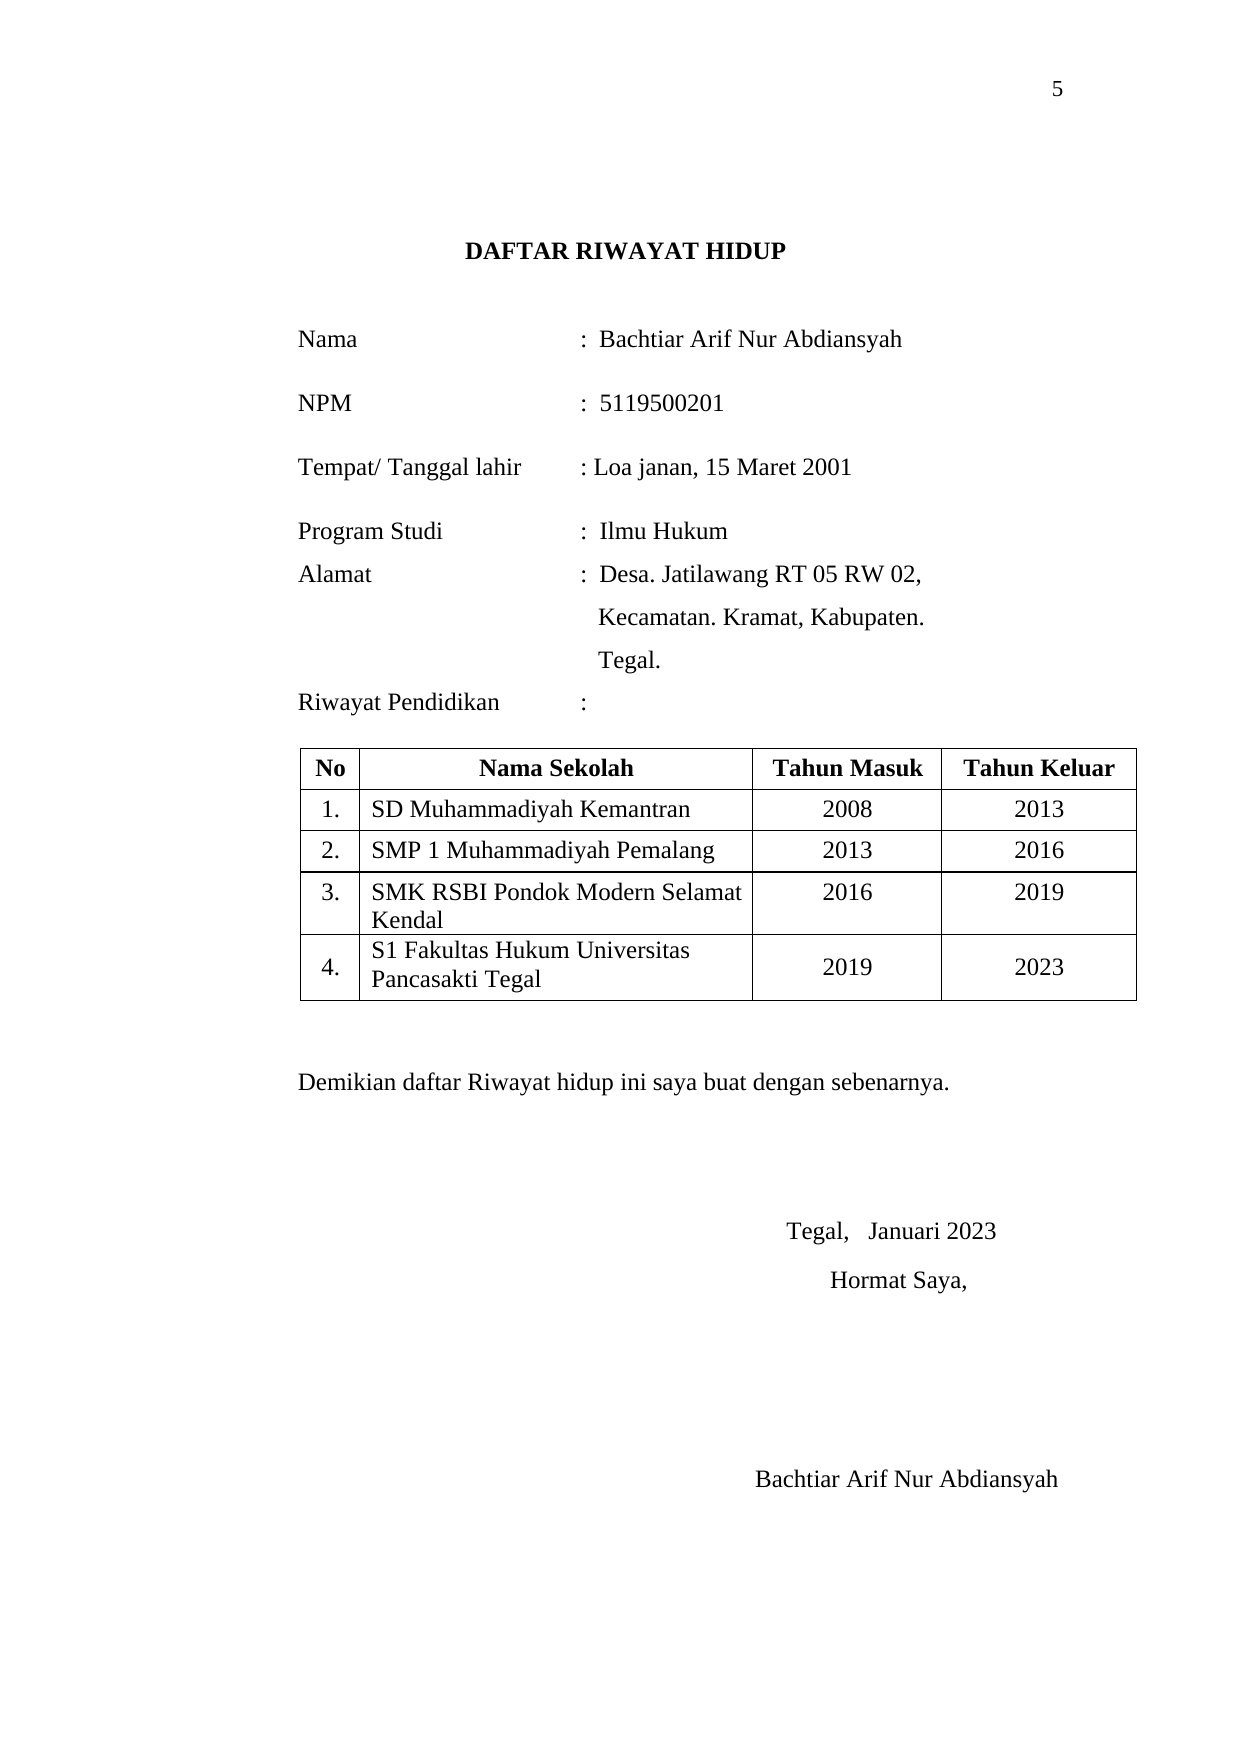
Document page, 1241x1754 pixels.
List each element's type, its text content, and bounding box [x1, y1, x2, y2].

table_cell 3. [301, 873, 359, 934]
text Program Studi : Ilmu Hukum [298, 516, 1004, 545]
table_cell 2016 [753, 873, 941, 934]
table_cell 2019 [753, 935, 941, 1000]
text Demikian daftar Riwayat hidup ini saya buat dengan sebenarnya. [298, 1067, 1063, 1096]
table_cell 2. [301, 831, 359, 871]
table_cell 2008 [753, 790, 941, 830]
text Hormat Saya, [236, 1265, 999, 1294]
table_cell SMK RSBI Pondok Modern Selamat Kendal [360, 873, 752, 934]
table_cell S1 Fakultas Hukum Universitas Pancasakti Tegal [360, 935, 752, 1000]
table_cell 1. [301, 790, 359, 830]
table_cell 2013 [942, 790, 1136, 830]
table_cell 2019 [942, 873, 1136, 934]
text Nama : Bachtiar Arif Nur Abdiansyah [298, 324, 1063, 353]
table_cell SD Muhammadiyah Kemantran [360, 790, 752, 830]
table_cell 2016 [942, 831, 1136, 871]
text Riwayat Pendidikan : [298, 688, 1063, 716]
text NPM : 5119500201 [298, 388, 1063, 417]
table_header No [301, 749, 359, 788]
text Alamat : Desa. Jatilawang RT 05 RW 02, Kecamatan. Kramat, Kabupaten. Tegal. [298, 559, 958, 674]
text Tegal, Januari 2023 [236, 1216, 999, 1245]
subtitle DAFTAR RIWAYAT HIDUP [236, 236, 1014, 265]
table_header Nama Sekolah [360, 749, 752, 788]
table_header Tahun Keluar [942, 749, 1136, 788]
text Bachtiar Arif Nur Abdiansyah [236, 1464, 1063, 1493]
table_cell 2013 [753, 831, 941, 871]
table_cell SMP 1 Muhammadiyah Pemalang [360, 831, 752, 871]
table_cell 4. [301, 935, 359, 1000]
text Tempat/ Tanggal lahir : Loa janan, 15 Maret 2001 [298, 452, 1004, 481]
table_cell 2023 [942, 935, 1136, 1000]
table_header Tahun Masuk [753, 749, 941, 788]
